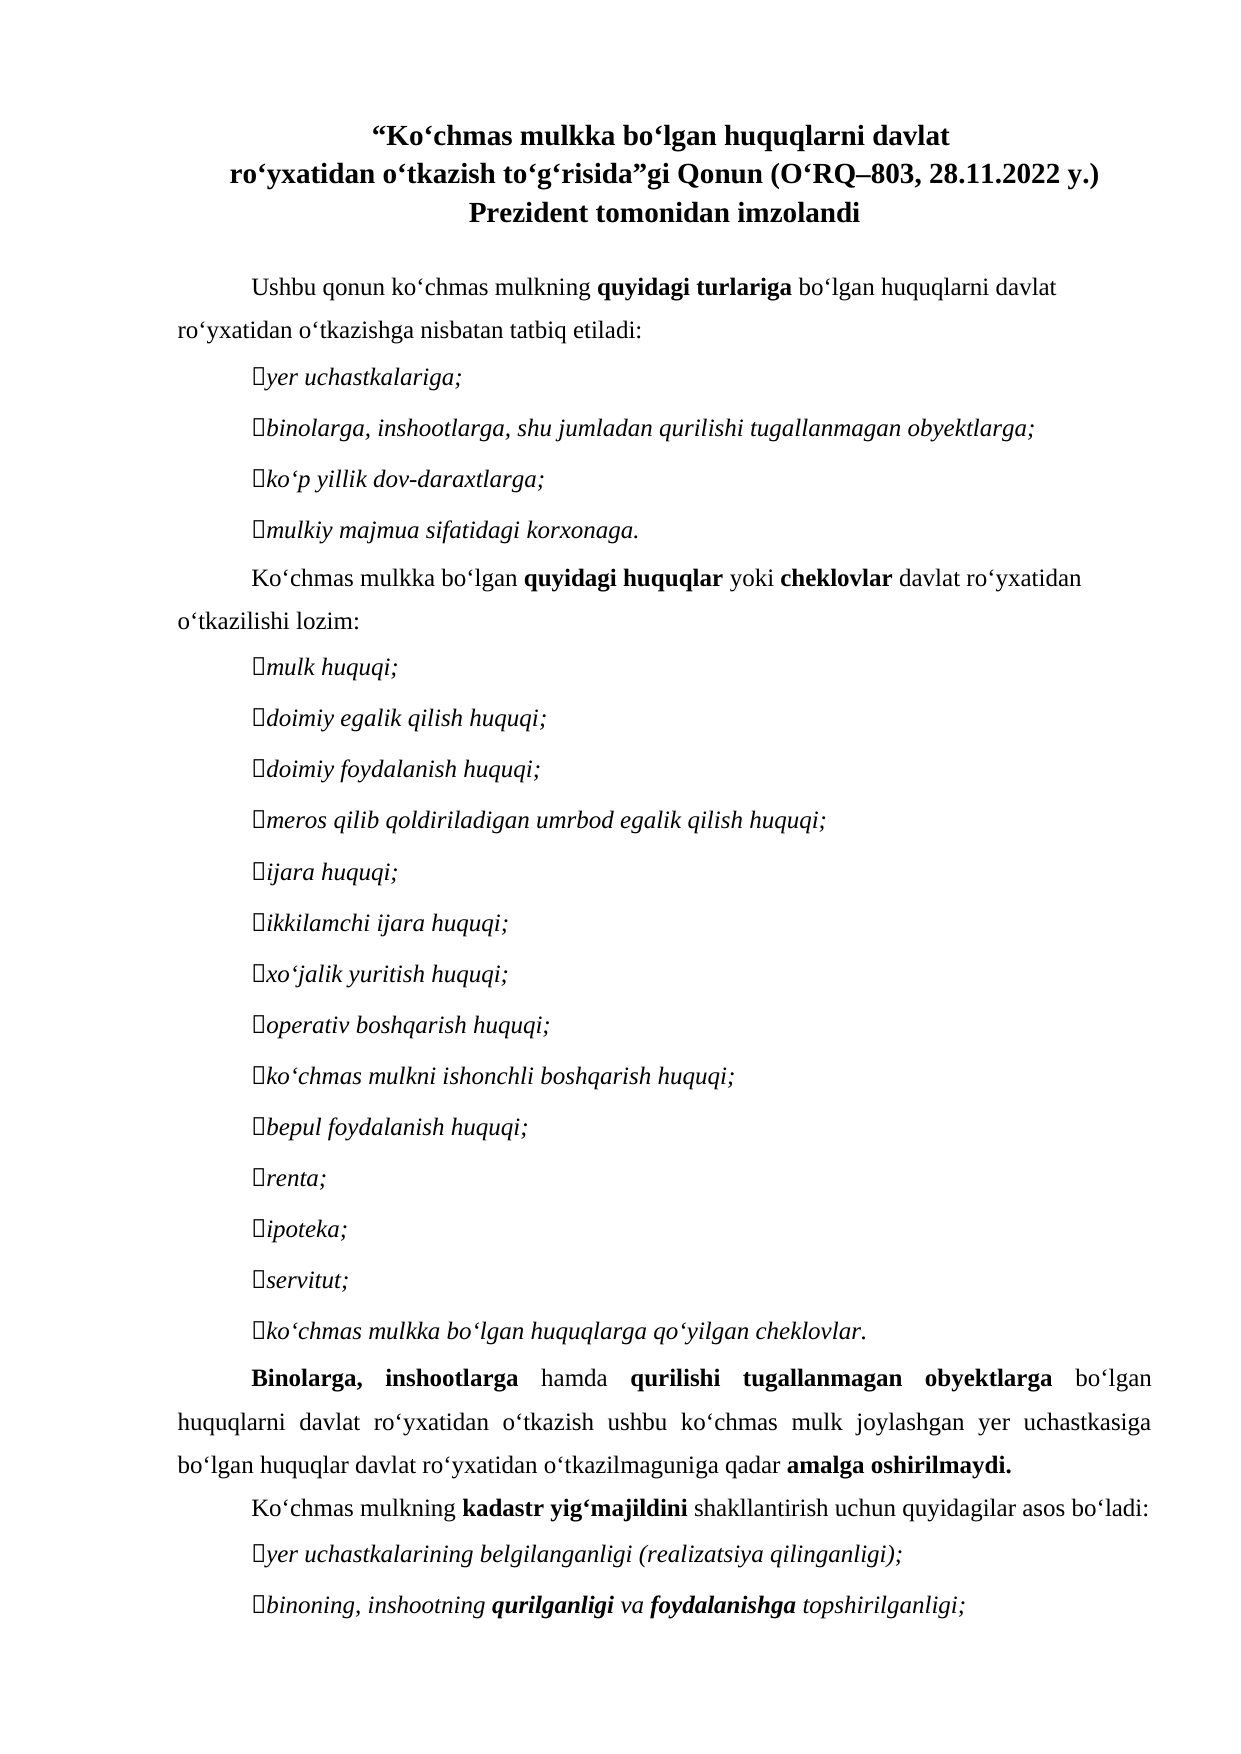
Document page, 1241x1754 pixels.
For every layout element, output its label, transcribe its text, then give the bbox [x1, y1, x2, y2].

text 🔹ipoteka; [177, 1210, 1152, 1244]
text 🔹mulkiy majmua sifatidagi korxonaga. [177, 512, 1152, 546]
text 🔹xo‘jalik yuritish huquqi; [177, 955, 1152, 989]
text 🔹bepul foydalanish huquqi; [177, 1108, 1152, 1142]
text 🔹ijara huquqi; [177, 853, 1152, 887]
text 🔹operativ boshqarish huquqi; [177, 1006, 1152, 1040]
text 🔹yer uchastkalariga; [177, 358, 1152, 393]
text 🔹meros qilib qoldiriladigan umrbod egalik qilish huquqi; [177, 802, 1152, 836]
text 🔹doimiy egalik qilish huquqi; [177, 700, 1152, 734]
text 🔹servitut; [177, 1261, 1152, 1296]
text Ushbu qonun ko‘chmas mulkning quyidagi turlariga bo‘lgan huquqlarni davlat ro‘yxatidan o‘tkazishga nisbatan tatbiq etiladi: [177, 272, 1152, 344]
text 🔹doimiy foydalanish huquqi; [177, 751, 1152, 785]
text 🔹ko‘chmas mulkni ishonchli boshqarish huquqi; [177, 1057, 1152, 1091]
text “Ko‘chmas mulkka bo‘lgan huquqlarni davlat ro‘yxatidan o‘tkazish to‘g‘risida”gi Qonun (O‘RQ–803, 28.11.2022 y.) Prezident tomonidan imzolandi [177, 118, 1152, 229]
text 🔹renta; [177, 1159, 1152, 1193]
text 🔹ko‘p yillik dov-daraxtlarga; [177, 461, 1152, 495]
text 🔹binolarga, inshootlarga, shu jumladan qurilishi tugallanmagan obyektlarga; [177, 409, 1152, 444]
text 🔹ko‘chmas mulkka bo‘lgan huquqlarga qo‘yilgan cheklovlar. [177, 1312, 1152, 1347]
text 🔹yer uchastkalarining belgilanganligi (realizatsiya qilinganligi); [177, 1536, 1152, 1570]
text 🔹binoning, inshootning qurilganligi va foydalanishga topshirilganligi; [177, 1587, 1152, 1621]
text Binolarga, inshootlarga hamda qurilishi tugallanmagan obyektlarga bo‘lgan huquqlarni davlat ro‘yxatidan o‘tkazish ushbu ko‘chmas mulk joylashgan yer uchastkasiga bo‘lgan huquqlar davlat ro‘yxatidan o‘tkazilmaguniga qadar amalga oshirilmaydi. [177, 1363, 1152, 1478]
text 🔹ikkilamchi ijara huquqi; [177, 904, 1152, 938]
text Ko‘chmas mulkka bo‘lgan quyidagi huquqlar yoki cheklovlar davlat ro‘yxatidan o‘tkazilishi lozim: [177, 563, 1152, 634]
text 🔹mulk huquqi; [177, 649, 1152, 683]
text Ko‘chmas mulkning kadastr yig‘majildini shakllantirish uchun quyidagilar asos bo‘ladi: [177, 1493, 1152, 1522]
